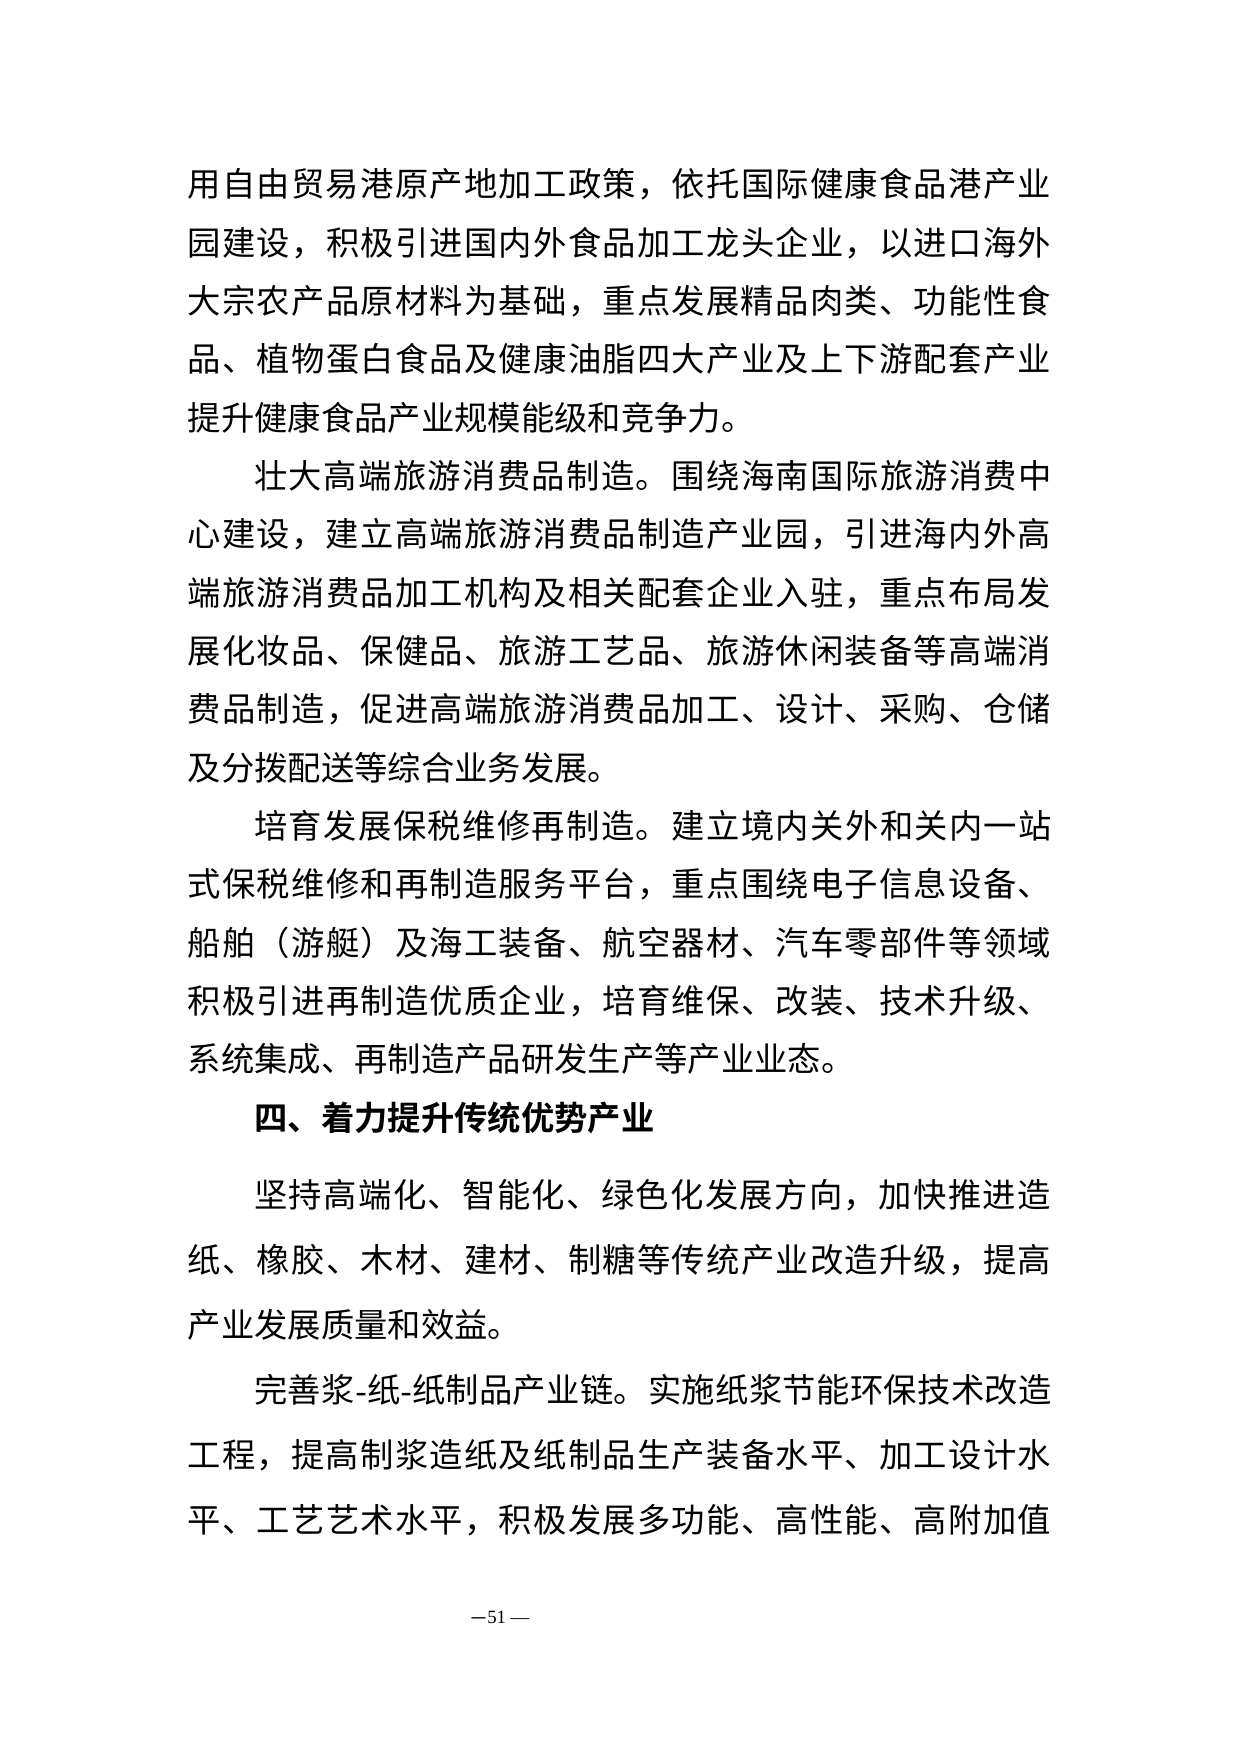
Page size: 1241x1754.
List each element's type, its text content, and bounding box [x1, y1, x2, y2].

text 四、着力提升传统优势产业 [187, 1083, 1053, 1148]
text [187, 150, 1053, 442]
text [187, 1356, 1053, 1551]
text 坚持高端化、智能化、绿色化发展方向，加快推进造纸、橡胶、木材、建材、制糖等传统产业改造升级，提高产业发展质量和效益。 [187, 1161, 1053, 1356]
text 壮大高端旅游消费品制造。围绕海南国际旅游消费中心建设，建立高端旅游消费品制造产业园，引进海内外高端旅游消费品加工机构及相关配套企业入驻，重点布局发展化妆品、保健品、旅游工艺品、旅游休闲装备等高端消费品制造，促进高端旅游消费品加工、设计、采购、仓储及分拨配送等综合业务发展。 [187, 442, 1053, 792]
text 培育发展保税维修再制造。建立境内关外和关内一站式保税维修和再制造服务平台，重点围绕电子信息设备、船舶（游艇）及海工装备、航空器材、汽车零部件等领域，积极引进再制造优质企业，培育维保、改装、技术升级、系统集成、再制造产品研发生产等产业业态。 [187, 792, 1053, 1083]
